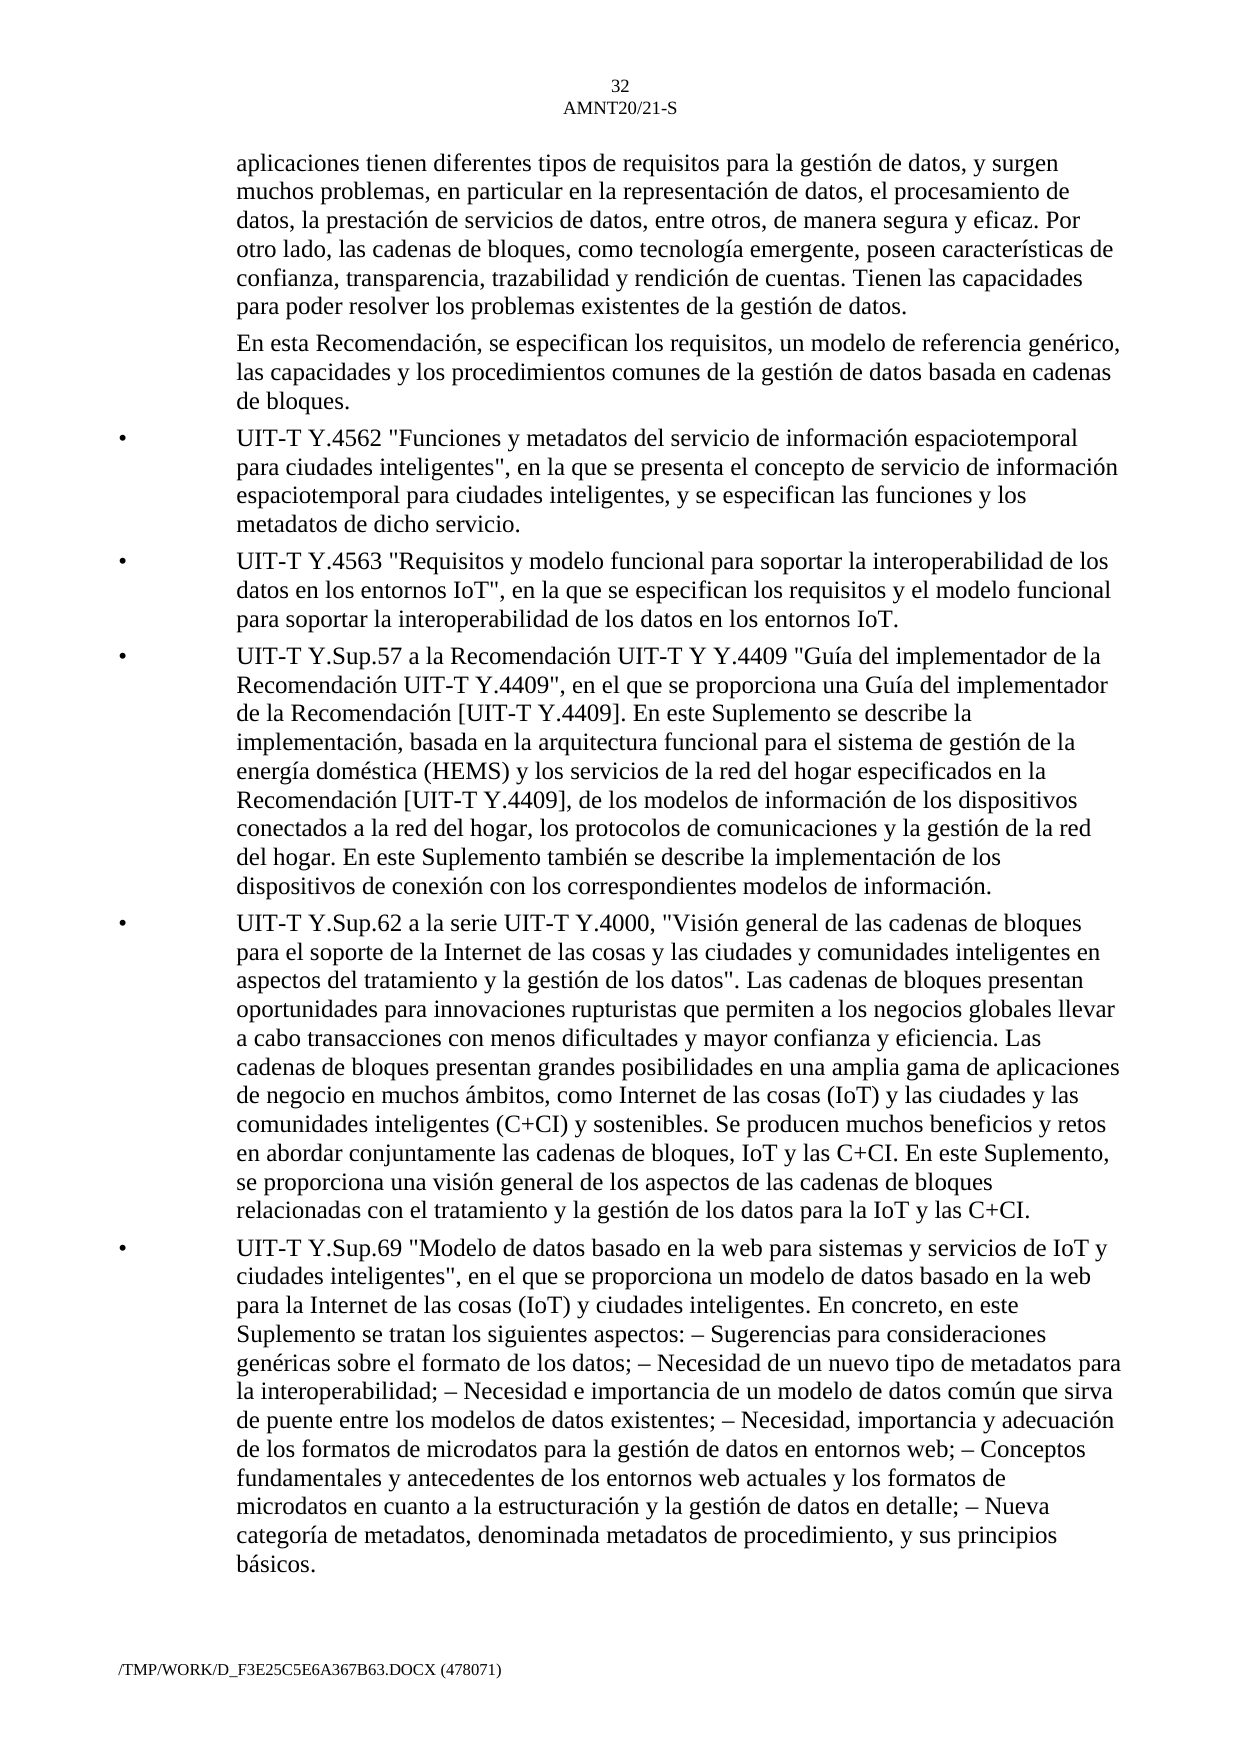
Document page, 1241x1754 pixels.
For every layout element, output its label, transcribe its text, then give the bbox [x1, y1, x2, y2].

text • UIT-T Y.Sup.69 "Modelo de datos basado en la web para sistemas y servicios de IoT y ciudades inteligentes", en el que se proporciona un modelo de datos basado en la web para la Internet de las cosas (IoT) y ciudades inteligentes. En concreto, en este Suplemento se tratan los siguientes aspectos: – Sugerencias para consideraciones genéricas sobre el formato de los datos; – Necesidad de un nuevo tipo de metadatos para la interoperabilidad; – Necesidad e importancia de un modelo de datos común que sirva de puente entre los modelos de datos existentes; – Necesidad, importancia y adecuación de los formatos de microdatos para la gestión de datos en entornos web; – Conceptos fundamentales y antecedentes de los entornos web actuales y los formatos de microdatos en cuanto a la estructuración y la gestión de datos en detalle; – Nueva categoría de metadatos, denominada metadatos de procedimiento, y sus principios básicos. [118, 1233, 1122, 1578]
text • UIT-T Y.Sup.57 a la Recomendación UIT-T Y Y.4409 "Guía del implementador de la Recomendación UIT-T Y.4409", en el que se proporciona una Guía del implementador de la Recomendación [UIT-T Y.4409]. En este Suplemento se describe la implementación, basada en la arquitectura funcional para el sistema de gestión de la energía doméstica (HEMS) y los servicios de la red del hogar especificados en la Recomendación [UIT-T Y.4409], de los modelos de información de los dispositivos conectados a la red del hogar, los protocolos de comunicaciones y la gestión de la red del hogar. En este Suplemento también se describe la implementación de los dispositivos de conexión con los correspondientes modelos de información. [118, 641, 1122, 900]
text • UIT-T Y.4562 "Funciones y metadatos del servicio de información espaciotemporal para ciudades inteligentes", en la que se presenta el concepto de servicio de información espaciotemporal para ciudades inteligentes, y se especifican las funciones y los metadatos de dicho servicio. [118, 423, 1122, 538]
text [118, 148, 1122, 320]
text En esta Recomendación, se especifican los requisitos, un modelo de referencia genérico, las capacidades y los procedimientos comunes de la gestión de datos basada en cadenas de bloques. [118, 328, 1122, 415]
text • UIT-T Y.Sup.62 a la serie UIT-T Y.4000, "Visión general de las cadenas de bloques para el soporte de la Internet de las cosas y las ciudades y comunidades inteligentes en aspectos del tratamiento y la gestión de los datos". Las cadenas de bloques presentan oportunidades para innovaciones rupturistas que permiten a los negocios globales llevar a cabo transacciones con menos dificultades y mayor confianza y eficiencia. Las cadenas de bloques presentan grandes posibilidades en una amplia gama de aplicaciones de negocio en muchos ámbitos, como Internet de las cosas (IoT) y las ciudades y las comunidades inteligentes (C+CI) y sostenibles. Se producen muchos beneficios y retos en abordar conjuntamente las cadenas de bloques, IoT y las C+CI. En este Suplemento, se proporciona una visión general de los aspectos de las cadenas de bloques relacionadas con el tratamiento y la gestión de los datos para la IoT y las C+CI. [118, 908, 1122, 1224]
text • UIT-T Y.4563 "Requisitos y modelo funcional para soportar la interoperabilidad de los datos en los entornos IoT", en la que se especifican los requisitos y el modelo funcional para soportar la interoperabilidad de los datos en los entornos IoT. [118, 546, 1122, 633]
